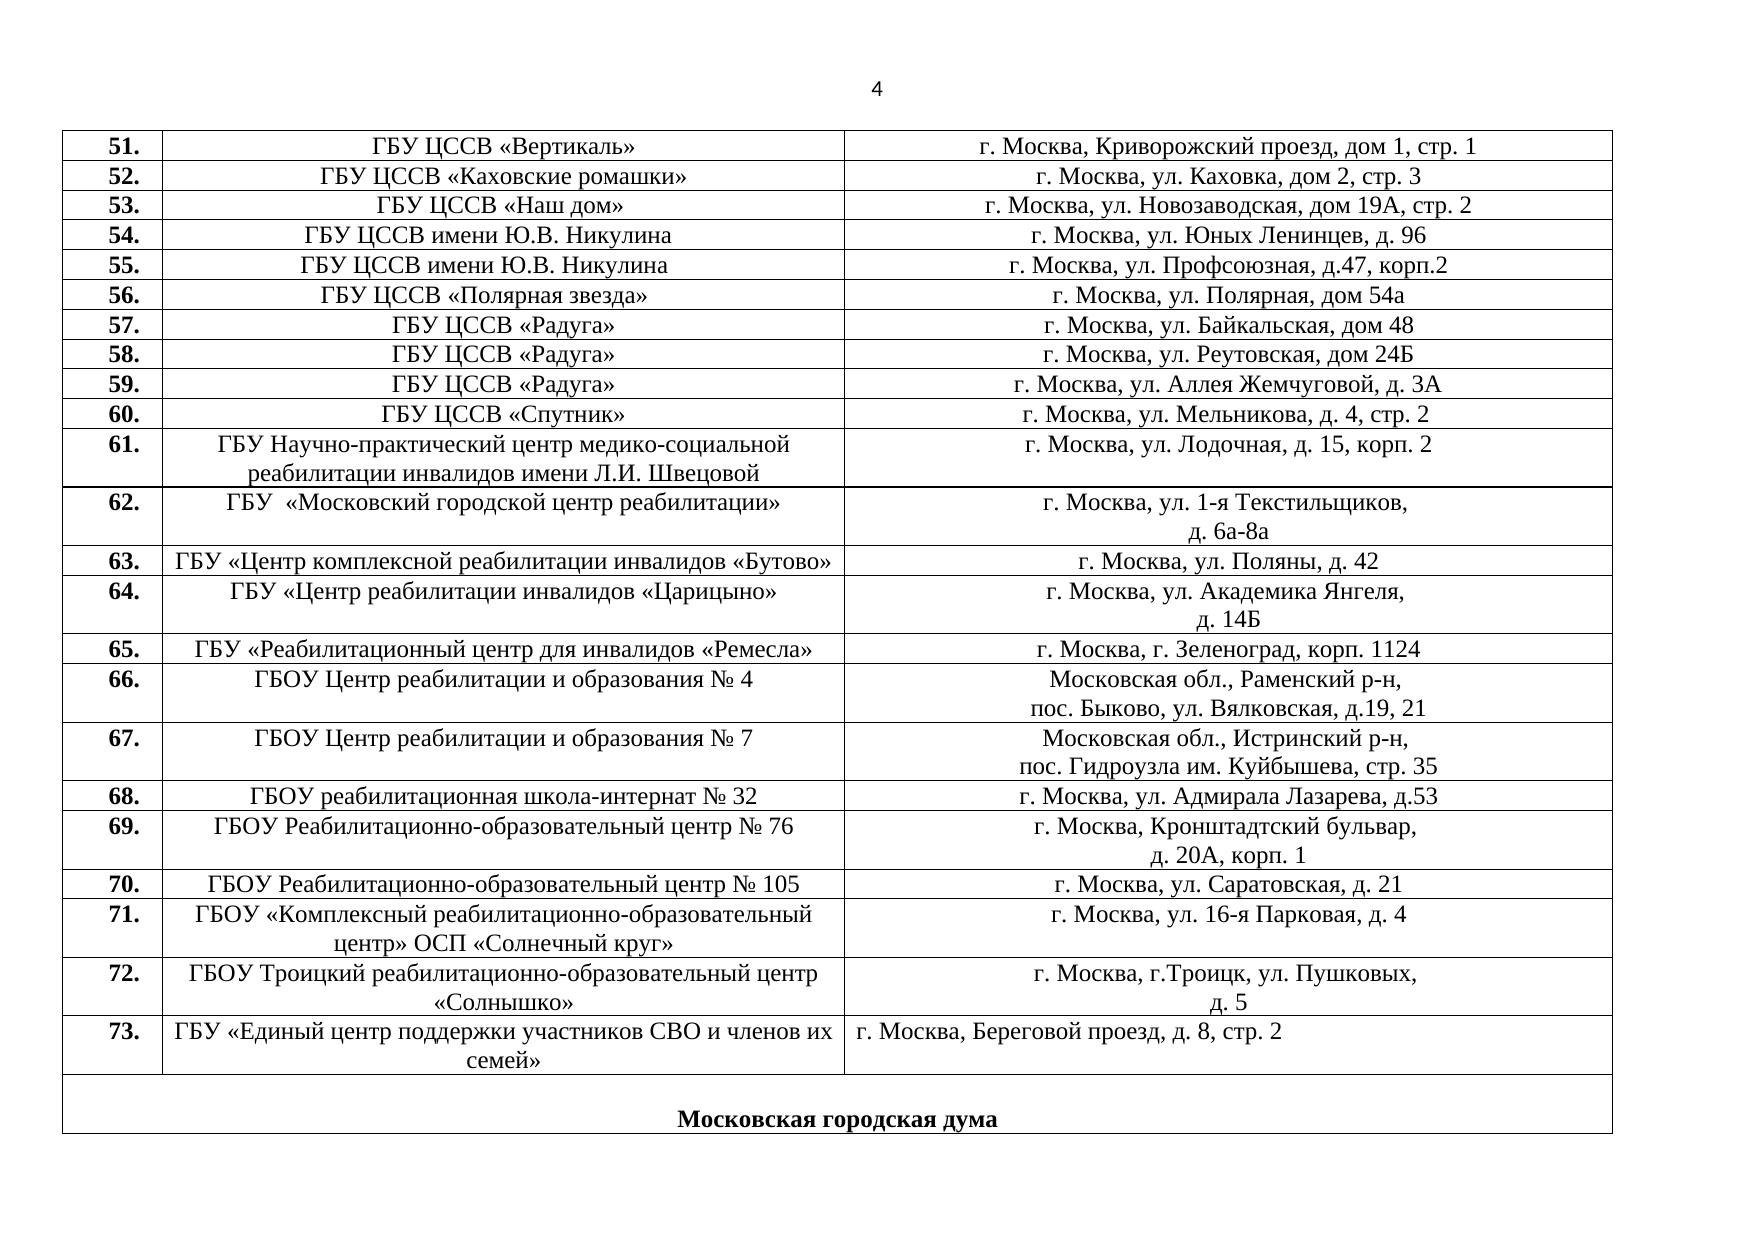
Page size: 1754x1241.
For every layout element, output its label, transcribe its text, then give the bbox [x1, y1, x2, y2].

table_cell [63, 576, 162, 633]
table_cell г. Москва, ул. Адмирала Лазарева, д.53 [845, 781, 1612, 810]
table_cell [63, 781, 162, 810]
table_cell г. Москва, ул. Каховка, дом 2, стр. 3 [845, 161, 1612, 189]
table_cell г. Москва, ул. Поляны, д. 42 [845, 546, 1612, 575]
table_cell [63, 546, 162, 575]
table_cell г. Москва, ул. Реутовская, дом 24Б [845, 340, 1612, 368]
table_cell г. Москва, ул. Байкальская, дом 48 [845, 310, 1612, 338]
table_cell [63, 811, 162, 868]
table_cell Московская обл., Раменский р-н, пос. Быково, ул. Вялковская, д.19, 21 [845, 664, 1612, 722]
table_cell [63, 958, 162, 1015]
table_cell [63, 488, 162, 545]
table_cell ГБУ Научно-практический центр медико-социальной реабилитации инвалидов имени Л.И. Швецовой [163, 429, 844, 486]
table_cell [63, 161, 162, 189]
table_cell г. Москва, ул. 1-я Текстильщиков, д. 6а-8а [845, 488, 1612, 545]
table_cell г. Москва, ул. Полярная, дом 54а [845, 280, 1612, 309]
table_cell ГБУ «Единый центр поддержки участников СВО и членов их семей» [163, 1016, 844, 1074]
table_cell [63, 310, 162, 338]
table_cell ГБУ ЦССВ имени Ю.В. Никулина [163, 220, 844, 249]
table_cell ГБУ ЦССВ «Радуга» [163, 340, 844, 368]
table_cell ГБУ ЦССВ «Радуга» [163, 310, 844, 338]
table_cell г. Москва, Береговой проезд, д. 8, стр. 2 [845, 1016, 1612, 1074]
table_cell ГБУ ЦССВ «Наш дом» [163, 191, 844, 219]
table_cell г. Москва, ул. Аллея Жемчуговой, д. 3А [845, 369, 1612, 398]
table_cell г. Москва, г.Троицк, ул. Пушковых, д. 5 [845, 958, 1612, 1015]
table_cell г. Москва, ул. Мельникова, д. 4, стр. 2 [845, 399, 1612, 428]
table_cell г. Москва, ул. Новозаводская, дом 19А, стр. 2 [845, 191, 1612, 219]
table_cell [63, 1075, 1612, 1132]
table_cell ГБОУ Центр реабилитации и образования № 7 [163, 723, 844, 780]
table_cell [63, 220, 162, 249]
table_cell ГБУ «Московский городской центр реабилитации» [163, 488, 844, 545]
table_cell ГБУ ЦССВ «Каховские ромашки» [163, 161, 844, 189]
table_cell [63, 664, 162, 722]
table_cell ГБУ ЦССВ «Спутник» [163, 399, 844, 428]
table_cell [63, 250, 162, 279]
table_cell [63, 280, 162, 309]
table_cell г. Москва, ул. Лодочная, д. 15, корп. 2 [845, 429, 1612, 486]
table_cell [63, 429, 162, 486]
table_cell ГБОУ Троицкий реабилитационно-образовательный центр «Солнышко» [163, 958, 844, 1015]
table_cell [63, 870, 162, 898]
table_cell ГБОУ Реабилитационно-образовательный центр № 105 [163, 870, 844, 898]
table_cell г. Москва, г. Зеленоград, корп. 1124 [845, 634, 1612, 663]
table_cell ГБУ ЦССВ «Радуга» [163, 369, 844, 398]
table_cell г. Москва, Кронштадтский бульвар, д. 20А, корп. 1 [845, 811, 1612, 868]
table_cell г. Москва, ул. Саратовская, д. 21 [845, 870, 1612, 898]
table_cell [63, 399, 162, 428]
table_cell [63, 191, 162, 219]
table_cell ГБУ ЦССВ «Вертикаль» [163, 131, 844, 160]
table_cell ГБУ «Центр комплексной реабилитации инвалидов «Бутово» [163, 546, 844, 575]
table_cell ГБОУ реабилитационная школа-интернат № 32 [163, 781, 844, 810]
table_cell ГБОУ «Комплексный реабилитационно-образовательный центр» ОСП «Солнечный круг» [163, 899, 844, 957]
table_cell Московская обл., Истринский р-н, пос. Гидроузла им. Куйбышева, стр. 35 [845, 723, 1612, 780]
table_cell ГБОУ Реабилитационно-образовательный центр № 76 [163, 811, 844, 868]
table_cell [63, 1016, 162, 1074]
table_cell г. Москва, ул. Академика Янгеля, д. 14Б [845, 576, 1612, 633]
table_cell г. Москва, ул. 16-я Парковая, д. 4 [845, 899, 1612, 957]
table_cell ГБОУ Центр реабилитации и образования № 4 [163, 664, 844, 722]
table_cell [63, 369, 162, 398]
table_cell [63, 634, 162, 663]
table_cell ГБУ ЦССВ «Полярная звезда» [163, 280, 844, 309]
table_cell [63, 899, 162, 957]
table_cell г. Москва, Криворожский проезд, дом 1, стр. 1 [845, 131, 1612, 160]
table_cell ГБУ «Реабилитационный центр для инвалидов «Ремесла» [163, 634, 844, 663]
table_cell [63, 340, 162, 368]
table_cell г. Москва, ул. Профсоюзная, д.47, корп.2 [845, 250, 1612, 279]
table_cell [63, 131, 162, 160]
table_cell ГБУ «Центр реабилитации инвалидов «Царицыно» [163, 576, 844, 633]
table_cell г. Москва, ул. Юных Ленинцев, д. 96 [845, 220, 1612, 249]
table_cell [63, 723, 162, 780]
table_cell ГБУ ЦССВ имени Ю.В. Никулина [163, 250, 844, 279]
